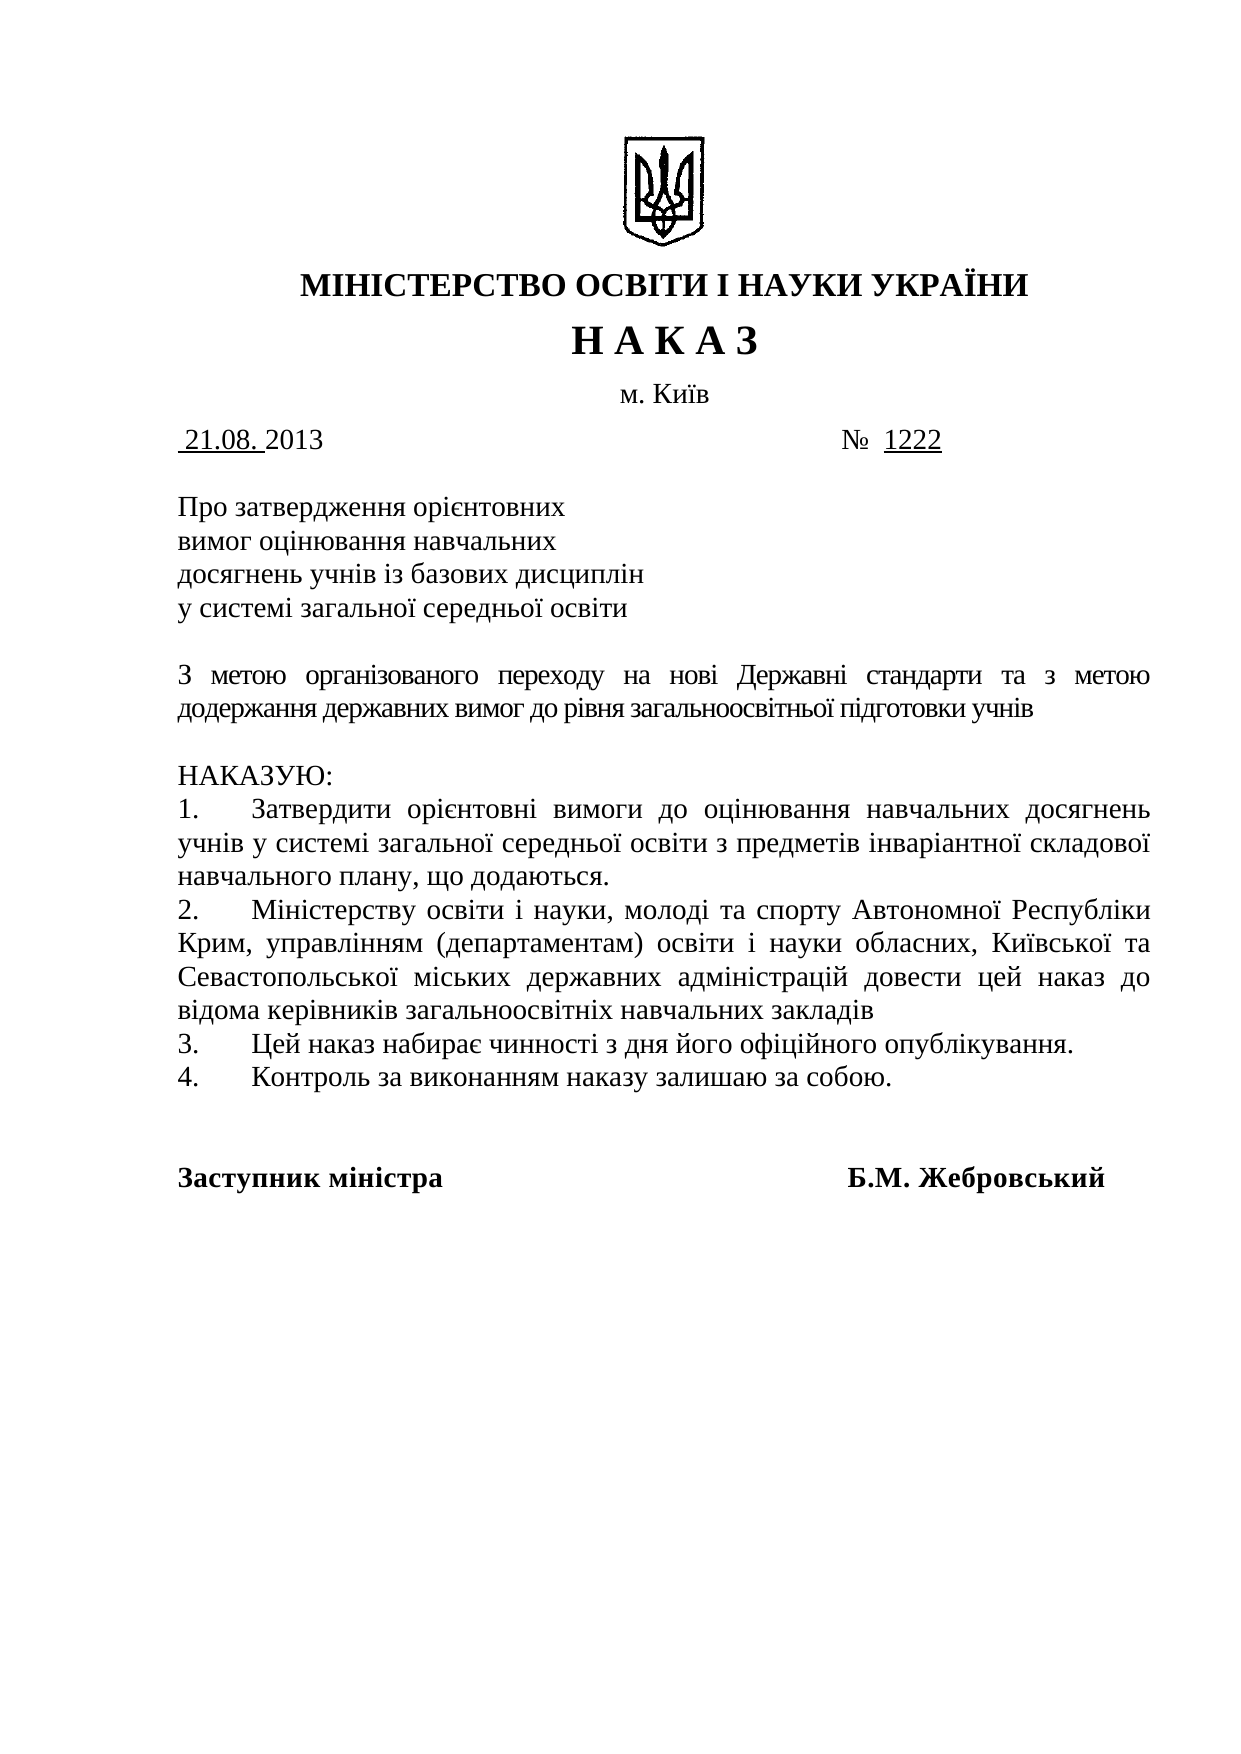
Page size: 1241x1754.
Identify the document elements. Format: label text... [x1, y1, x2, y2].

text 2. Міністерству освіти і науки, молоді та спорту Автономної Республіки Крим, управлінням (департаментам) освіти і науки обласних, Київської та Севастопольської міських державних адміністрацій довести цей наказ до відома керівників загальноосвітніх навчальних закладів [177, 892, 1152, 1026]
text З метою організованого переходу на нові Державні стандарти та з метою додержання державних вимог до рівня загальноосвітньої підготовки учнів [177, 657, 1152, 724]
text 3. Цей наказ набирає чинності з дня його офіційного опублікування. [177, 1026, 1152, 1059]
text вимог оцінювання навчальних [177, 523, 1152, 556]
text 1. Затвердити орієнтовні вимоги до оцінювання навчальних досягнень учнів у системі загальної середньої освіти з предметів інваріантної складової навчального плану, що додаються. [177, 791, 1152, 892]
text досягнень учнів із базових дисциплін [177, 556, 1152, 590]
text Про затвердження орієнтовних [177, 489, 1152, 523]
text НАКАЗ [177, 316, 1152, 364]
picture [618, 130, 711, 253]
text МІНІСТЕРСТВО ОСВІТИ І НАУКИ УКРАЇНИ [177, 265, 1152, 303]
text 21.08. 2013 № 1222 [177, 422, 1152, 456]
text у системі загальної середньої освіти [177, 590, 1152, 623]
text Заступник міністра Б.М. Жебровський [177, 1160, 1152, 1194]
text НАКАЗУЮ: [177, 758, 1152, 791]
text 4. Контроль за виконанням наказу залишаю за собою. [177, 1059, 1152, 1093]
text м. Київ [177, 376, 1152, 410]
